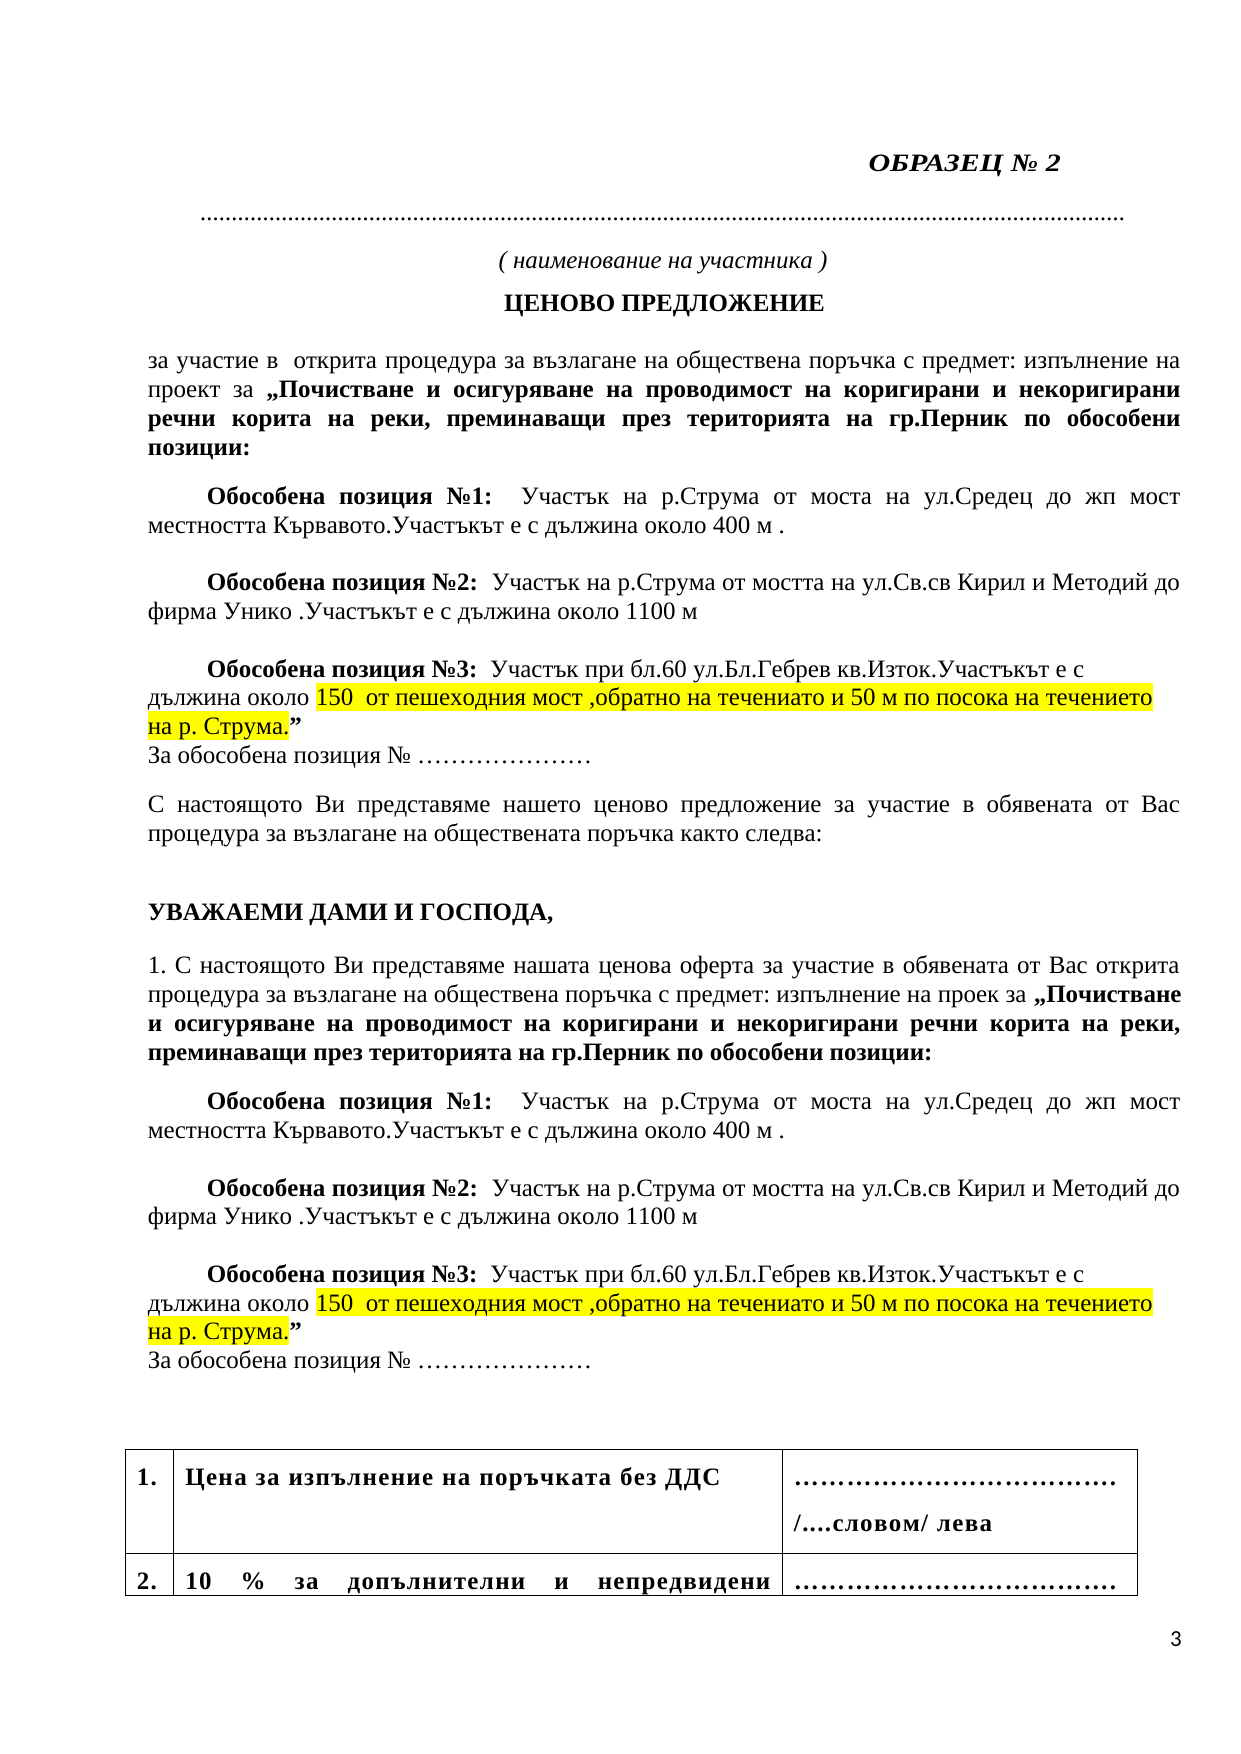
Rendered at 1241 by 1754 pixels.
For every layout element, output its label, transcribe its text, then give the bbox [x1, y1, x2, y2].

text За обособена позиция № ………………… [148, 740, 1181, 769]
text ( наименование на участника ) [148, 245, 1178, 273]
table_cell 2. [126, 1554, 173, 1595]
text .................................................................................................................................................... [148, 197, 1178, 226]
text За обособена позиция № ………………… [148, 1345, 1181, 1374]
text С настоящото Ви представяме нашето ценово предложение за участие в обявената от Вас процедура за възлагане на обществената поръчка както следва: [148, 789, 1181, 847]
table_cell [174, 1554, 782, 1595]
text УВАЖАЕМИ ДАМИ И ГОСПОДА, [148, 897, 1181, 925]
text OБРАЗЕЦ № 2 [673, 148, 1181, 176]
table_header Цена за изпълнение на поръчката без ДДС [174, 1450, 782, 1553]
text Обособена позиция №2: Участък на р.Струма от мостта на ул.Св.св Кирил и Методий до фирма Унико .Участъкът е с дължина около 1100 м [148, 1173, 1181, 1230]
text Обособена позиция №1: Участък на р.Струма от моста на ул.Средец до жп мост местността Кървавото.Участъкът е с дължина около 400 м . [148, 1086, 1181, 1144]
text за участие в открита процедура за възлагане на обществена поръчка с предмет: изпълнение на проект за „Почистване и осигуряване на проводимост на коригирани и некоригирани речни корита на реки, преминаващи през територията на гр.Перник по обособени позиции: [148, 345, 1181, 460]
text Обособена позиция №3: Участък при бл.60 ул.Бл.Гебрев кв.Изток.Участъкът е с дължина около 150 от пешеходния мост ,обратно на течениато и 50 м по посока на течението на р. Струма.” [148, 1259, 1181, 1345]
text Обособена позиция №1: Участък на р.Струма от моста на ул.Средец до жп мост местността Кървавото.Участъкът е с дължина около 400 м . [148, 481, 1181, 539]
text 1. С настоящото Ви представяме нашата ценова оферта за участие в обявената от Вас открита процедура за възлагане на обществена поръчка с предмет: изпълнение на проек за „Почистване и осигуряване на проводимост на коригирани и некоригирани речни корита на реки, преминаващи през територията на гр.Перник по обособени позиции: [148, 951, 1181, 1066]
table_header 1. [126, 1450, 173, 1553]
text Обособена позиция №3: Участък при бл.60 ул.Бл.Гебрев кв.Изток.Участъкът е с дължина около 150 от пешеходния мост ,обратно на течениато и 50 м по посока на течението на р. Струма.” [148, 654, 1181, 740]
table_header ………………………………. /....словом/ лева [783, 1450, 1137, 1553]
text Обособена позиция №2: Участък на р.Струма от мостта на ул.Св.св Кирил и Методий до фирма Унико .Участъкът е с дължина около 1100 м [148, 567, 1181, 625]
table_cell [783, 1554, 1137, 1595]
text ЦЕНОВО ПРЕДЛОЖЕНИЕ [148, 288, 1181, 317]
